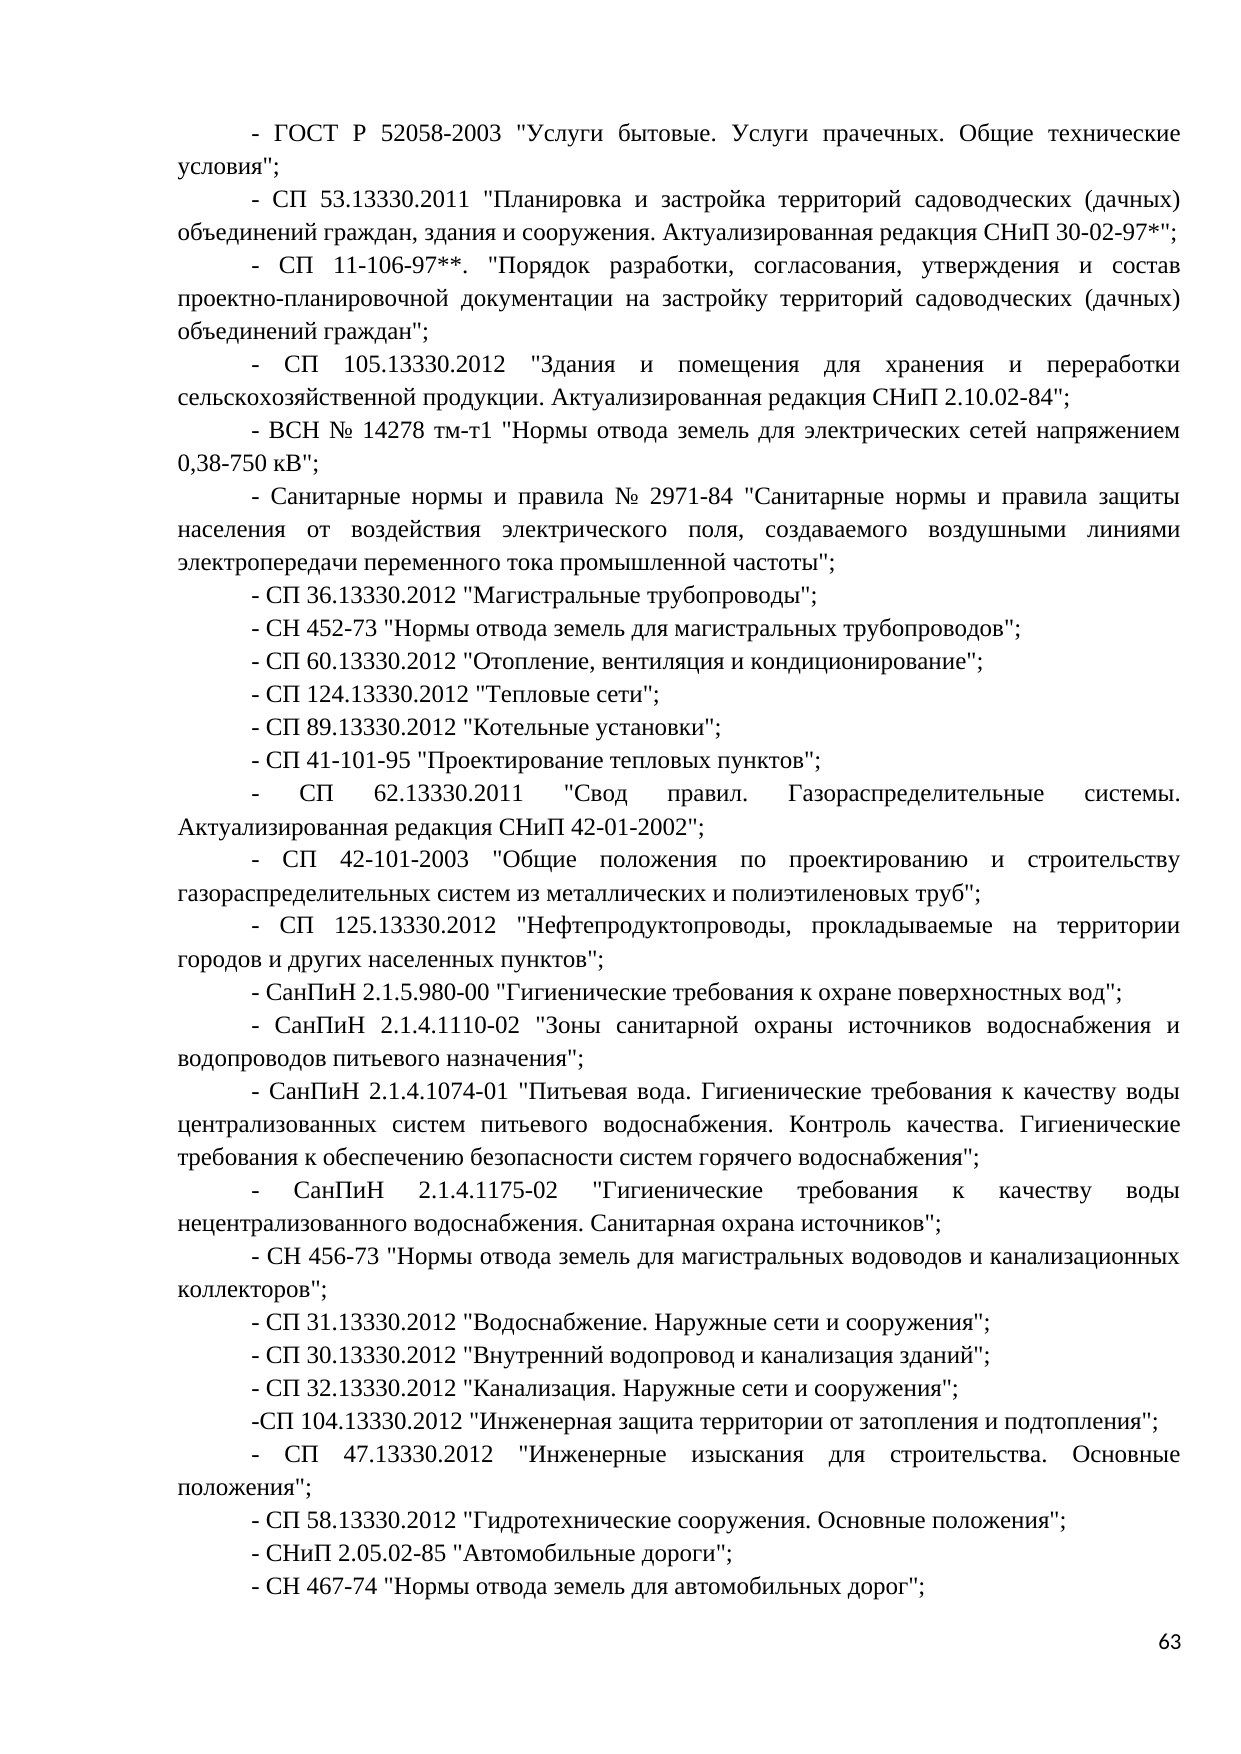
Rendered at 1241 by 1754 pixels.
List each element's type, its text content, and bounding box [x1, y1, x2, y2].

text - СП 89.13330.2012 "Котельные установки"; [177, 712, 1181, 741]
text - ВСН № 14278 тм-т1 "Нормы отвода земель для электрических сетей напряжением 0,38-750 кВ"; [177, 415, 1181, 477]
text - СП 125.13330.2012 "Нефтепродуктопроводы, прокладываемые на территории городов и других населенных пунктов"; [177, 911, 1181, 972]
text - СП 58.13330.2012 "Гидротехнические сооружения. Основные положения"; [177, 1505, 1181, 1534]
text - СП 60.13330.2012 "Отопление, вентиляция и кондиционирование"; [177, 646, 1181, 675]
text - СанПиН 2.1.5.980-00 "Гигиенические требования к охране поверхностных вод"; [177, 977, 1181, 1005]
text - СП 32.13330.2012 "Канализация. Наружные сети и сооружения"; [177, 1373, 1181, 1402]
text - СанПиН 2.1.4.1110-02 "Зоны санитарной охраны источников водоснабжения и водопроводов питьевого назначения"; [177, 1010, 1181, 1071]
text - СП 31.13330.2012 "Водоснабжение. Наружные сети и сооружения"; [177, 1307, 1181, 1336]
text - СанПиН 2.1.4.1074-01 "Питьевая вода. Гигиенические требования к качеству воды централизованных систем питьевого водоснабжения. Контроль качества. Гигиенические требования к обеспечению безопасности систем горячего водоснабжения"; [177, 1076, 1181, 1171]
text - СП 47.13330.2012 "Инженерные изыскания для строительства. Основные положения"; [177, 1439, 1181, 1501]
text - Санитарные нормы и правила № 2971-84 "Санитарные нормы и правила защиты населения от воздействия электрического поля, создаваемого воздушными линиями электропередачи переменного тока промышленной частоты"; [177, 481, 1181, 576]
text - СП 42-101-2003 "Общие положения по проектированию и строительству газораспределительных систем из металлических и полиэтиленовых труб"; [177, 844, 1181, 906]
text - СН 452-73 "Нормы отвода земель для магистральных трубопроводов"; [177, 613, 1181, 642]
text - СП 62.13330.2011 "Свод правил. Газораспределительные системы. Актуализированная редакция СНиП 42-01-2002"; [177, 778, 1181, 840]
text - СП 41-101-95 "Проектирование тепловых пунктов"; [177, 746, 1181, 774]
text - СП 11-106-97**. "Порядок разработки, согласования, утверждения и состав проектно-планировочной документации на застройку территорий садоводческих (дачных) объединений граждан"; [177, 250, 1181, 345]
text - СН 467-74 "Нормы отвода земель для автомобильных дорог"; [177, 1571, 1181, 1600]
text - СН 456-73 "Нормы отвода земель для магистральных водоводов и канализационных коллекторов"; [177, 1241, 1181, 1303]
text - СП 53.13330.2011 "Планировка и застройка территорий садоводческих (дачных) объединений граждан, здания и сооружения. Актуализированная редакция СНиП 30-02-97*"; [177, 184, 1181, 246]
text - СП 30.13330.2012 "Внутренний водопровод и канализация зданий"; [177, 1340, 1181, 1369]
text - СП 124.13330.2012 "Тепловые сети"; [177, 679, 1181, 708]
text -СП 104.13330.2012 "Инженерная защита территории от затопления и подтопления"; [177, 1406, 1181, 1435]
text - СНиП 2.05.02-85 "Автомобильные дороги"; [177, 1538, 1181, 1567]
text - СП 105.13330.2012 "Здания и помещения для хранения и переработки сельскохозяйственной продукции. Актуализированная редакция СНиП 2.10.02-84"; [177, 349, 1181, 411]
text - СП 36.13330.2012 "Магистральные трубопроводы"; [177, 580, 1181, 609]
text - ГОСТ Р 52058-2003 "Услуги бытовые. Услуги прачечных. Общие технические условия"; [177, 118, 1181, 180]
text - СанПиН 2.1.4.1175-02 "Гигиенические требования к качеству воды нецентрализованного водоснабжения. Санитарная охрана источников"; [177, 1175, 1181, 1237]
